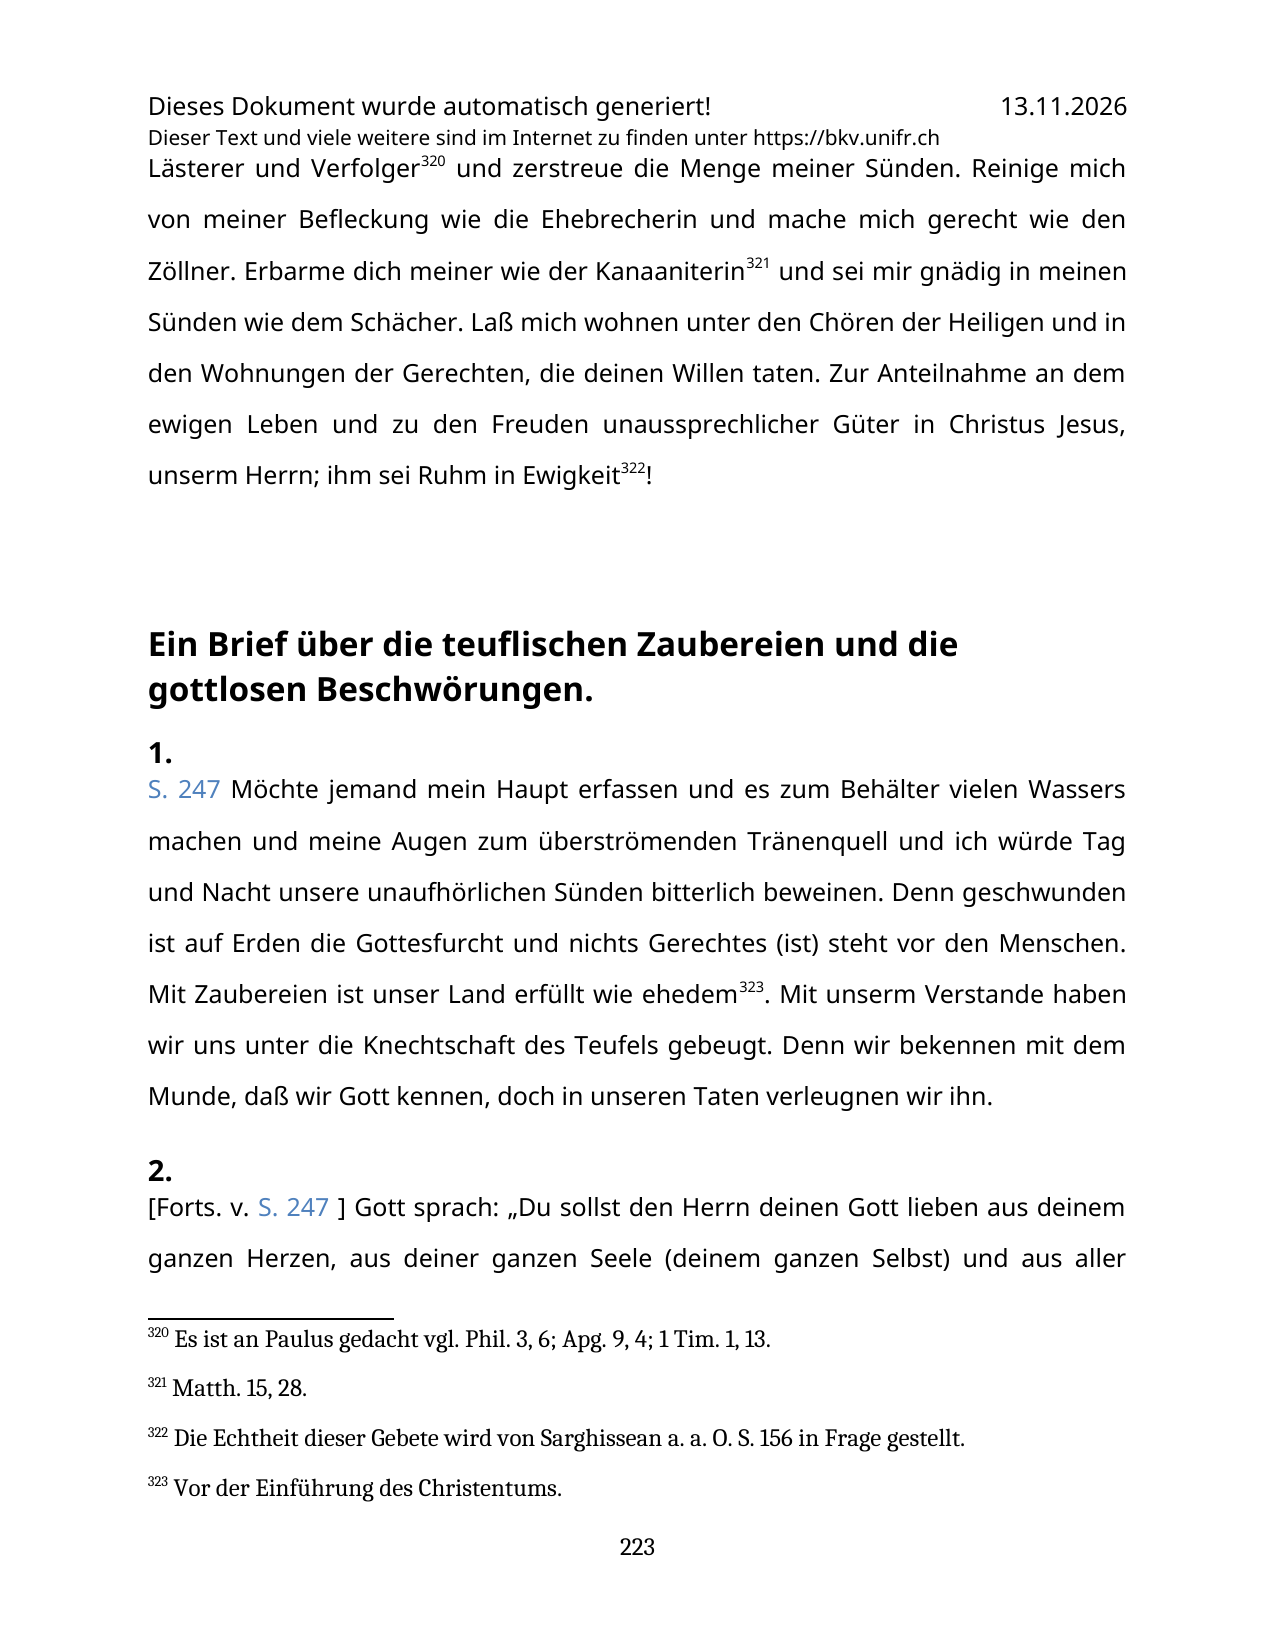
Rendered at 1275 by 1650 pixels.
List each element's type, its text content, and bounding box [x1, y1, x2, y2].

text S. 247 Möchte jemand mein Haupt erfassen und es zum Behälter vielen Wassers machen und meine Augen zum überströmenden Tränenquell und ich würde Tag und Nacht unsere unaufhörlichen Sünden bitterlich beweinen. Denn geschwunden ist auf Erden die Gottesfurcht und nichts Gerechtes (ist) steht vor den Menschen. Mit Zaubereien ist unser Land erfüllt wie ehedem. Mit unserm Verstande haben wir uns unter die Knechtschaft des Teufels gebeugt. Denn wir bekennen mit dem Munde, daß wir Gott kennen, doch in unseren Taten verleugnen wir ihn. [148, 772, 1127, 1112]
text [148, 1190, 1127, 1275]
subtitle Ein Brief über die teuflischen Zaubereien und die gottlosen Beschwörungen. [148, 621, 1127, 712]
subtitle 2. [148, 1150, 1127, 1190]
subtitle 1. [148, 732, 1127, 772]
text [148, 151, 1127, 491]
